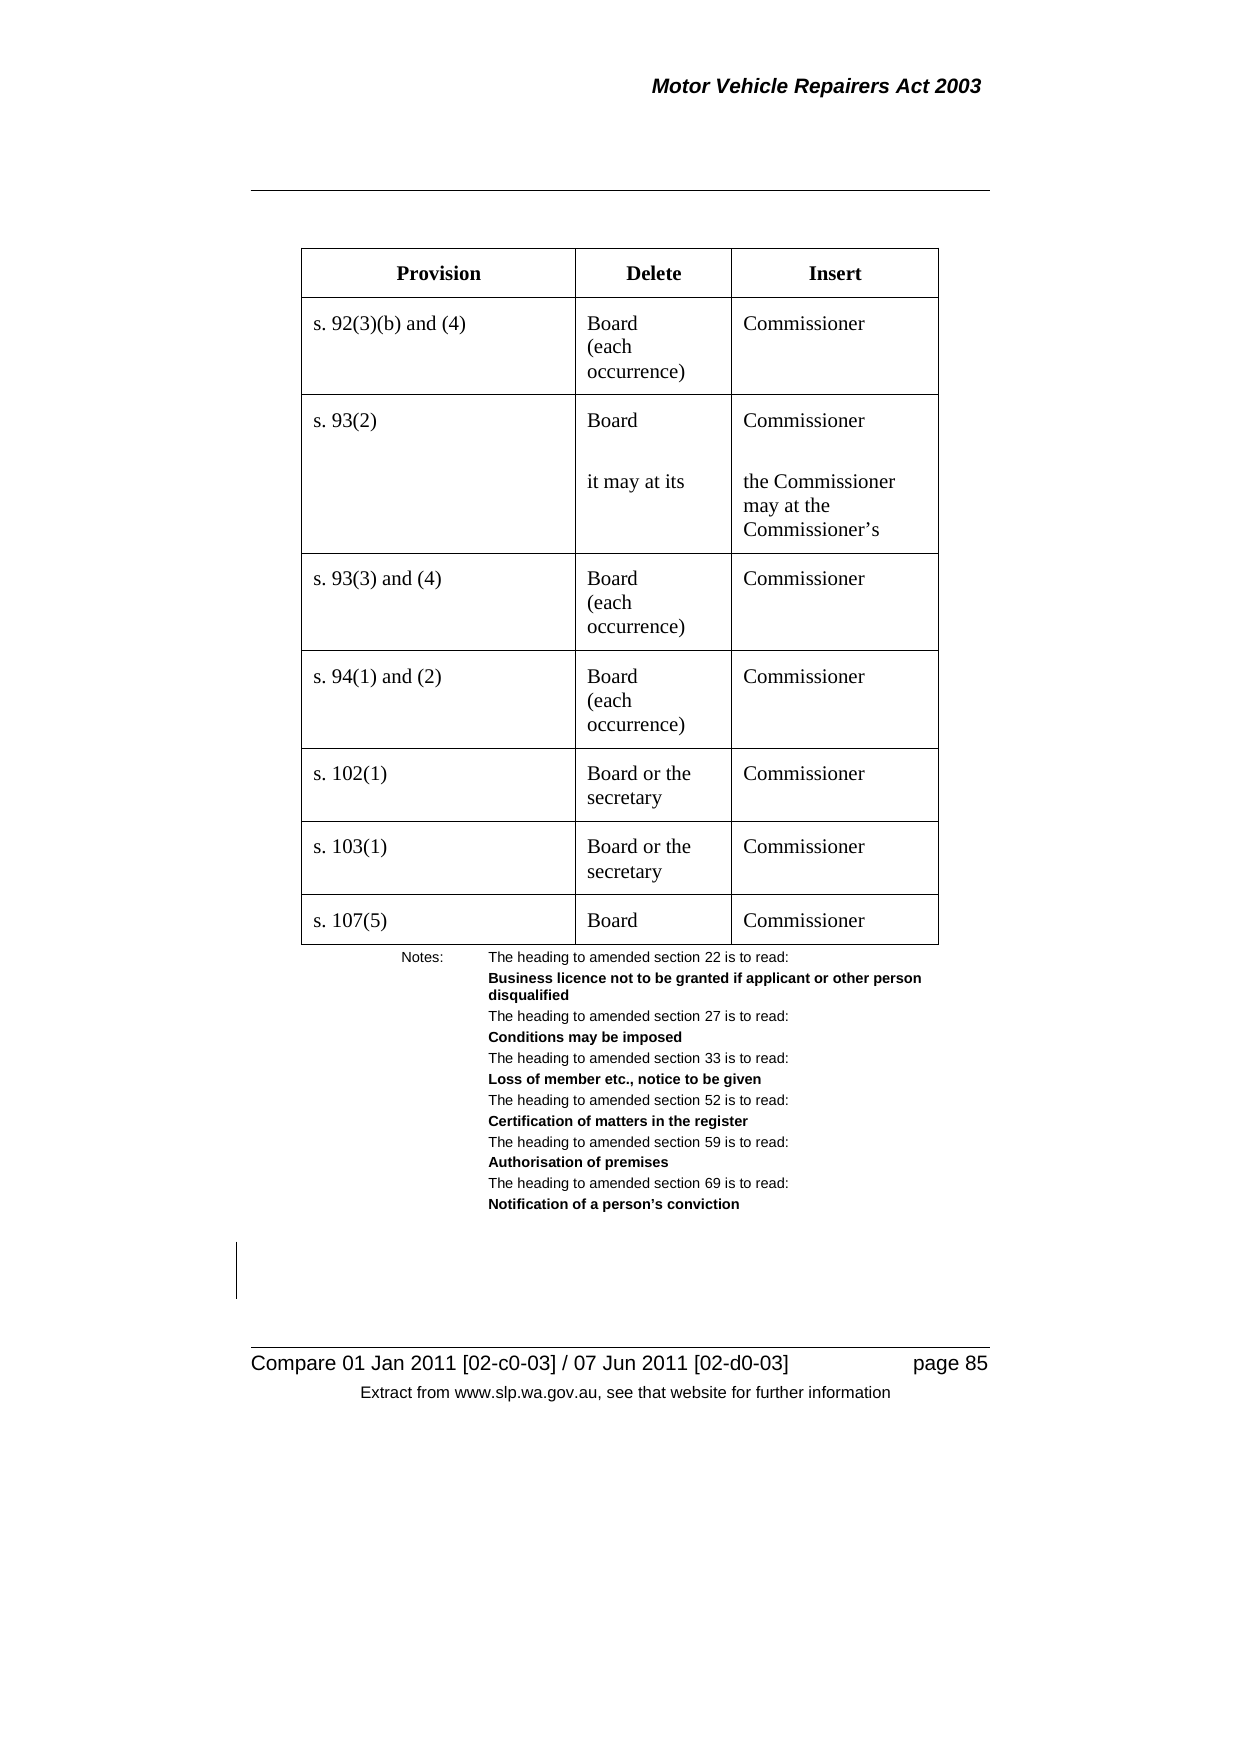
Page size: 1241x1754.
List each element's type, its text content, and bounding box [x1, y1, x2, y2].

text Notification of a person’s conviction [309, 1196, 960, 1213]
table_cell s. 94(1) and (2) [302, 651, 575, 747]
text Certification of matters in the register [309, 1112, 960, 1129]
table_cell Commissioner [732, 298, 938, 394]
text The heading to amended section 33 is to read: [309, 1049, 960, 1066]
table_header Provision [302, 249, 575, 297]
text Loss of member etc., notice to be given [309, 1070, 960, 1087]
text Conditions may be imposed [309, 1028, 960, 1045]
table_cell s. 93(3) and (4) [302, 554, 575, 650]
text The heading to amended section 59 is to read: [309, 1133, 960, 1150]
table_cell s. 93(2) [302, 395, 575, 552]
text The heading to amended section 27 is to read: [309, 1008, 960, 1024]
table_header Delete [576, 249, 731, 297]
table_cell Board (each occurrence) [576, 554, 731, 650]
table_cell Board [576, 895, 731, 944]
table_cell Commissioner [732, 822, 938, 894]
table_cell Board or the secretary [576, 822, 731, 894]
text Notes: The heading to amended section 22 is to read: [309, 949, 960, 966]
table_cell s. 103(1) [302, 822, 575, 894]
text Business licence not to be granted if applicant or other person disqualified [309, 970, 960, 1003]
table_cell Commissioner the Commissioner may at the Commissioner’s [732, 395, 938, 552]
table_cell Commissioner [732, 749, 938, 821]
table_cell Commissioner [732, 554, 938, 650]
table_cell Board it may at its [576, 395, 731, 552]
table_cell Board or the secretary [576, 749, 731, 821]
table_cell Board (each occurrence) [576, 651, 731, 747]
text Authorisation of premises [309, 1154, 960, 1171]
table_header Insert [732, 249, 938, 297]
table_cell s. 107(5) [302, 895, 575, 944]
table_cell Board (each occurrence) [576, 298, 731, 394]
table_cell Commissioner [732, 895, 938, 944]
table_cell s. 92(3)(b) and (4) [302, 298, 575, 394]
table_cell Commissioner [732, 651, 938, 747]
text The heading to amended section 69 is to read: [309, 1175, 960, 1192]
text The heading to amended section 52 is to read: [309, 1091, 960, 1108]
table_cell s. 102(1) [302, 749, 575, 821]
